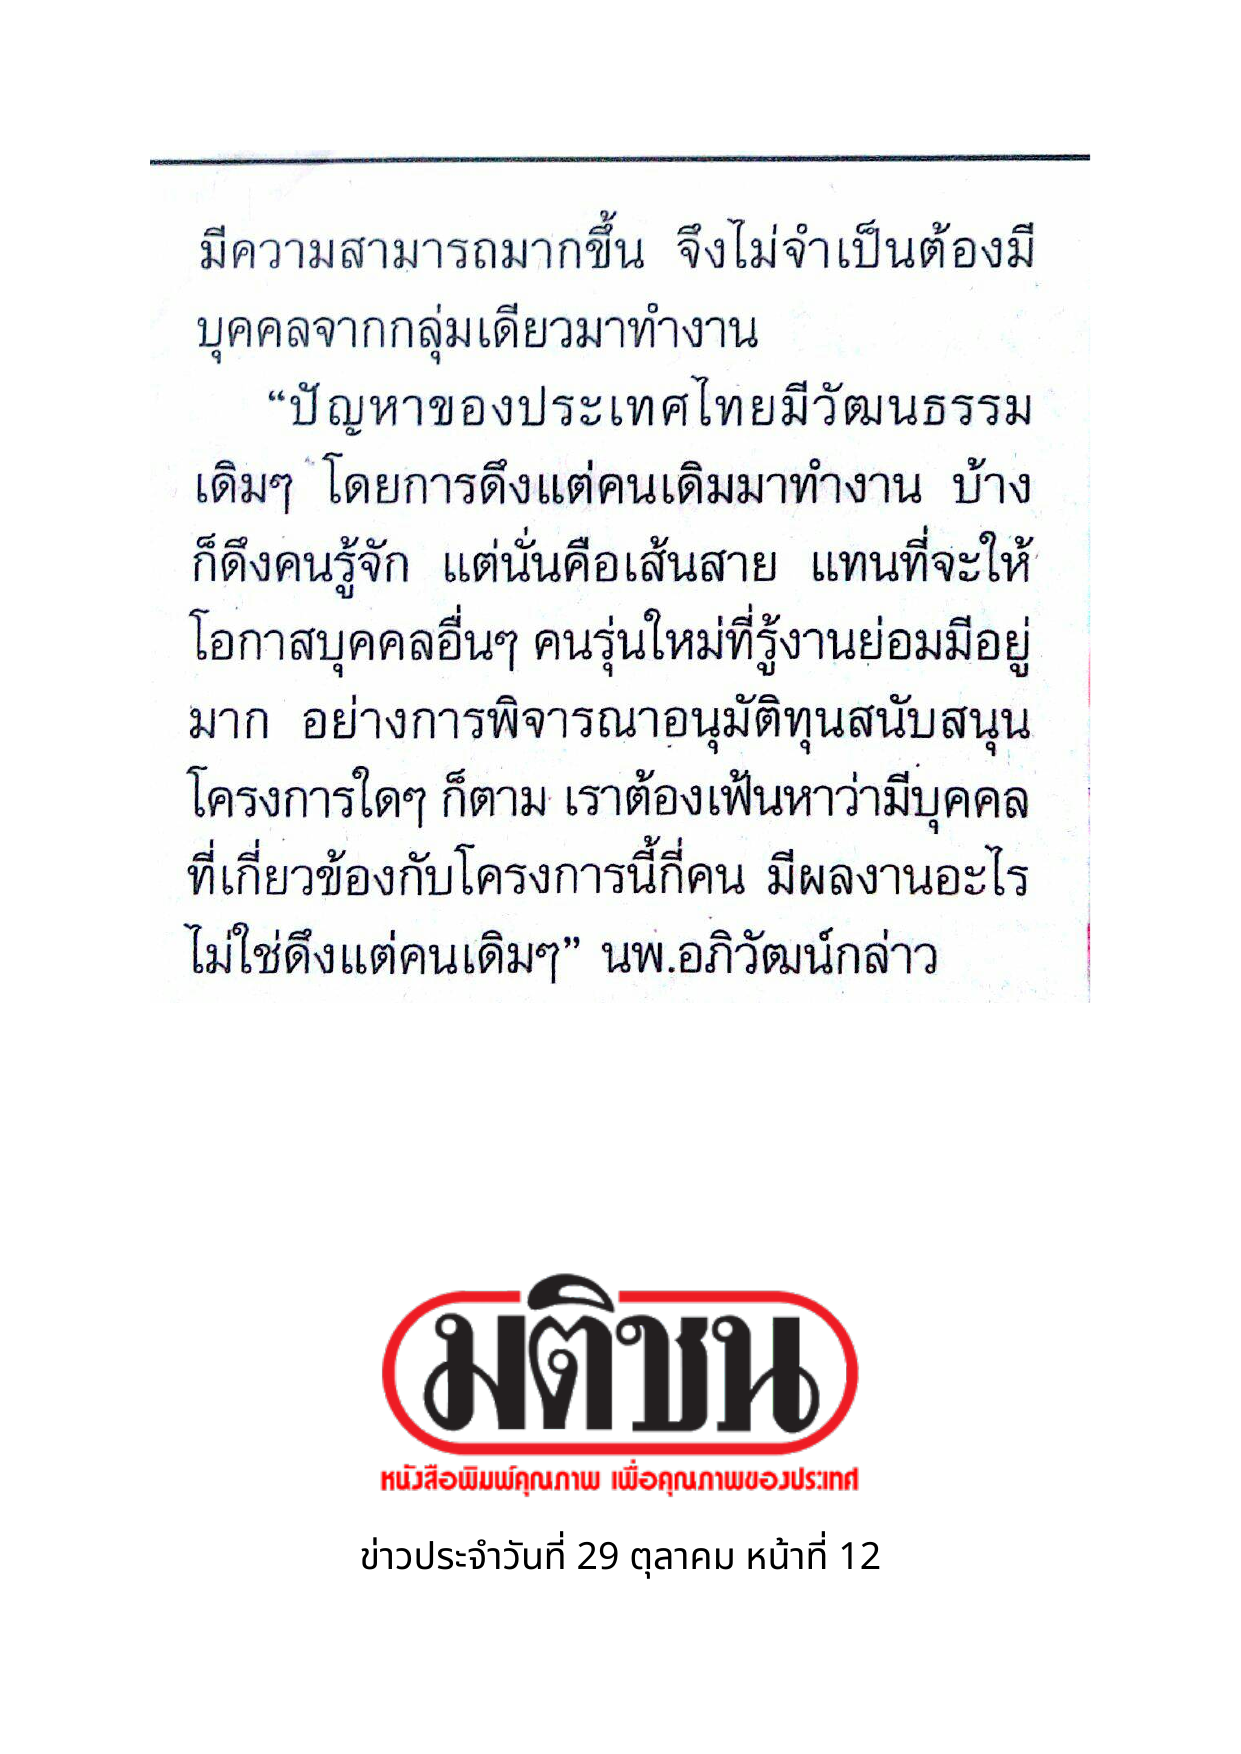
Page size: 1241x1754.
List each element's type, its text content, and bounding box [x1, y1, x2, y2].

picture [150, 150, 1091, 1003]
text ข่าวประจำวันที่ 29 ตุลาคม หน้าที่ 12 [150, 1529, 1090, 1586]
picture [370, 1266, 870, 1505]
